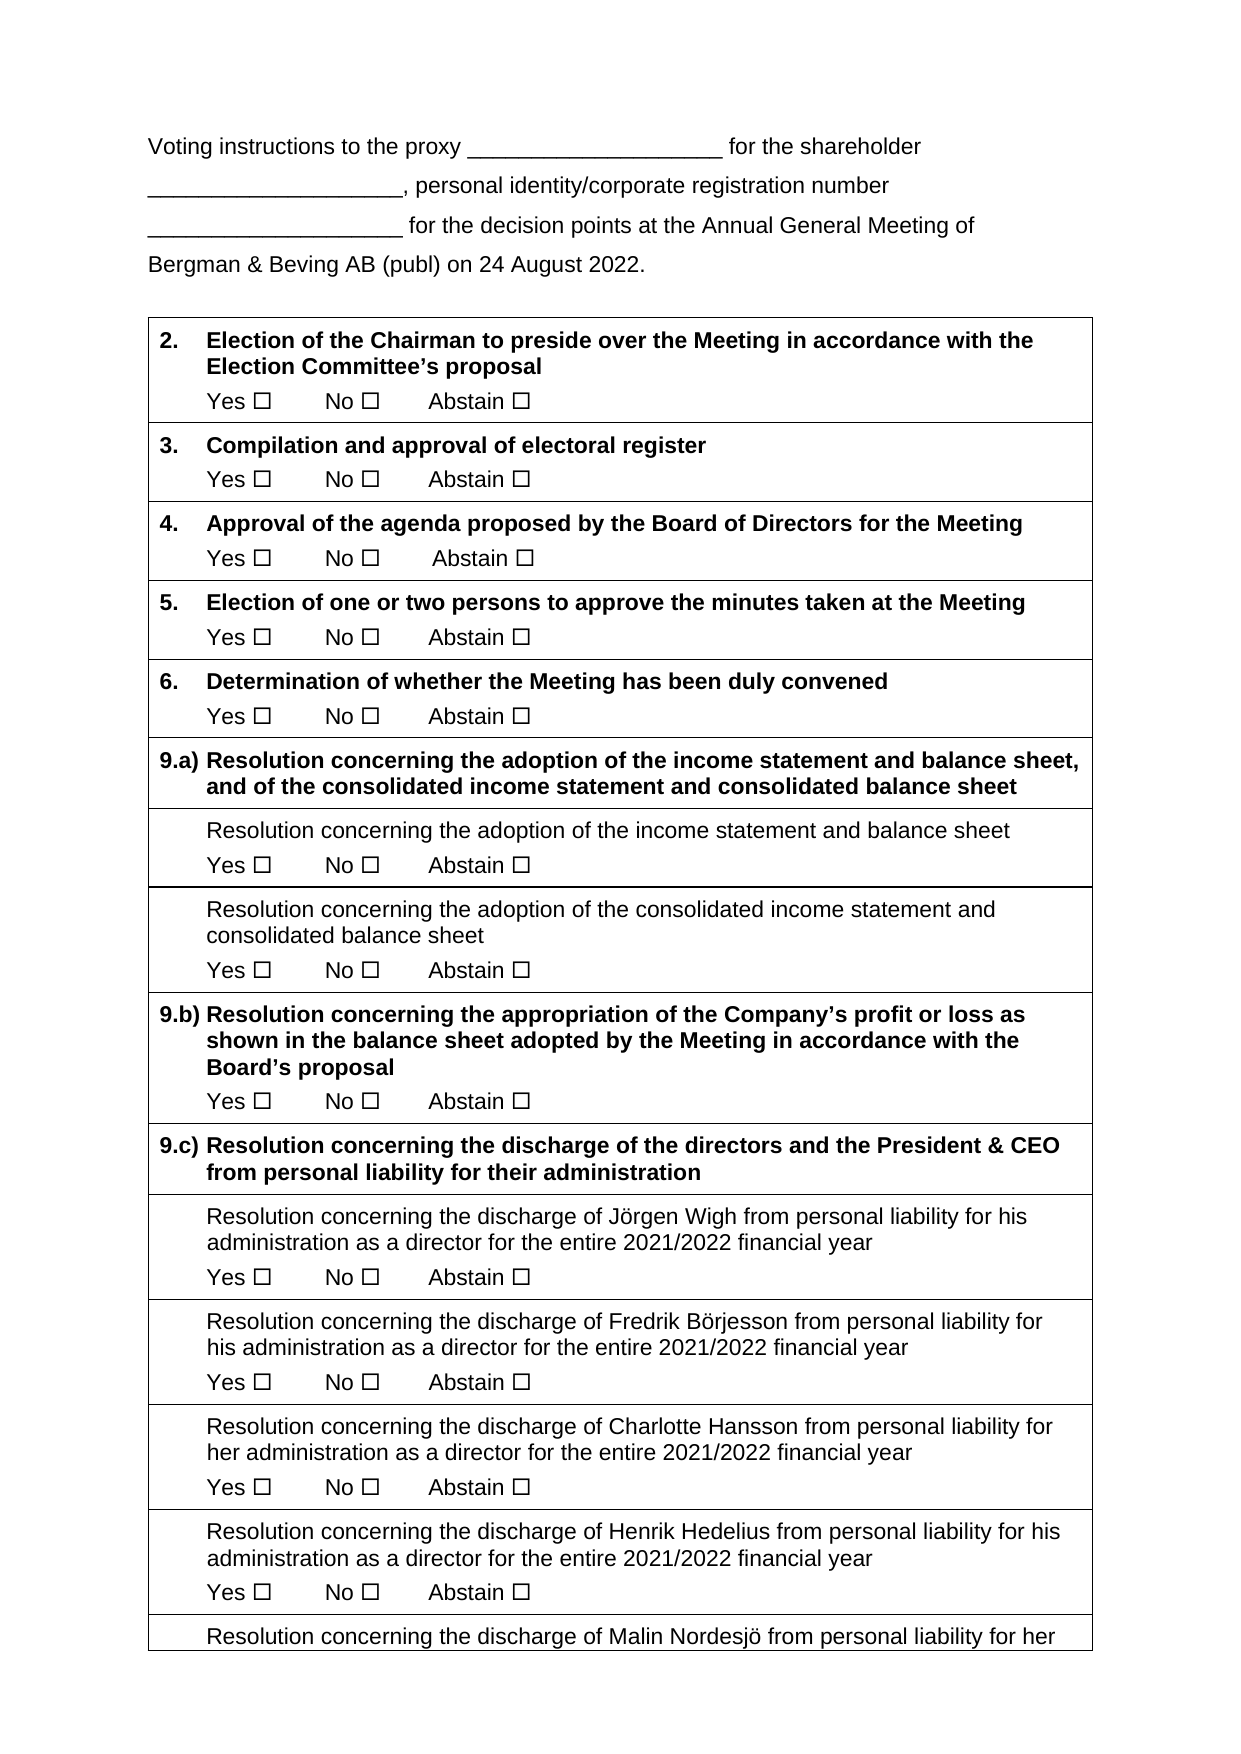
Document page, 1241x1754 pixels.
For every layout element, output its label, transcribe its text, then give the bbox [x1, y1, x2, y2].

table_cell Resolution concerning the adoption of the consolidated income statement and consolidated balance sheet Yes No Abstain [149, 888, 1092, 992]
table_cell 3. Compilation and approval of electoral register Yes No Abstain [149, 423, 1092, 501]
table_cell Resolution concerning the discharge of Fredrik Börjesson from personal liability for his administration as a director for the entire 2021/2022 financial year Yes No Abstain [149, 1300, 1092, 1404]
table_cell 5. Election of one or two persons to approve the minutes taken at the Meeting Yes No Abstain [149, 581, 1092, 658]
table_cell 4. Approval of the agenda proposed by the Board of Directors for the Meeting Yes No Abstain [149, 502, 1092, 580]
text Voting instructions to the proxy ____________________ for the shareholder ____________________, personal identity/corporate registration number ____________________ for the decision points at the Annual General Meeting of Bergman & Beving AB (publ) on 24 August 2022. [148, 133, 1107, 278]
table_cell Resolution concerning the adoption of the income statement and balance sheet Yes No Abstain [149, 809, 1092, 886]
table_cell Resolution concerning the discharge of Henrik Hedelius from personal liability for his administration as a director for the entire 2021/2022 financial year Yes No Abstain [149, 1510, 1092, 1614]
table_cell 9.b) Resolution concerning the appropriation of the Company’s profit or loss as shown in the balance sheet adopted by the Meeting in accordance with the Board’s proposal Yes No Abstain [149, 993, 1092, 1123]
table_header 2. Election of the Chairman to preside over the Meeting in accordance with the Election Committee’s proposal Yes No Abstain [149, 318, 1092, 422]
table_cell 9.c) Resolution concerning the discharge of the directors and the President & CEO from personal liability for their administration [149, 1124, 1092, 1193]
table_cell 6. Determination of whether the Meeting has been duly convened Yes No Abstain [149, 660, 1092, 737]
table_cell 9.a) Resolution concerning the adoption of the income statement and balance sheet, and of the consolidated income statement and consolidated balance sheet [149, 738, 1092, 808]
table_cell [149, 1615, 1092, 1649]
table_cell Resolution concerning the discharge of Charlotte Hansson from personal liability for her administration as a director for the entire 2021/2022 financial year Yes No Abstain [149, 1405, 1092, 1509]
table_cell Resolution concerning the discharge of Jörgen Wigh from personal liability for his administration as a director for the entire 2021/2022 financial year Yes No Abstain [149, 1195, 1092, 1298]
